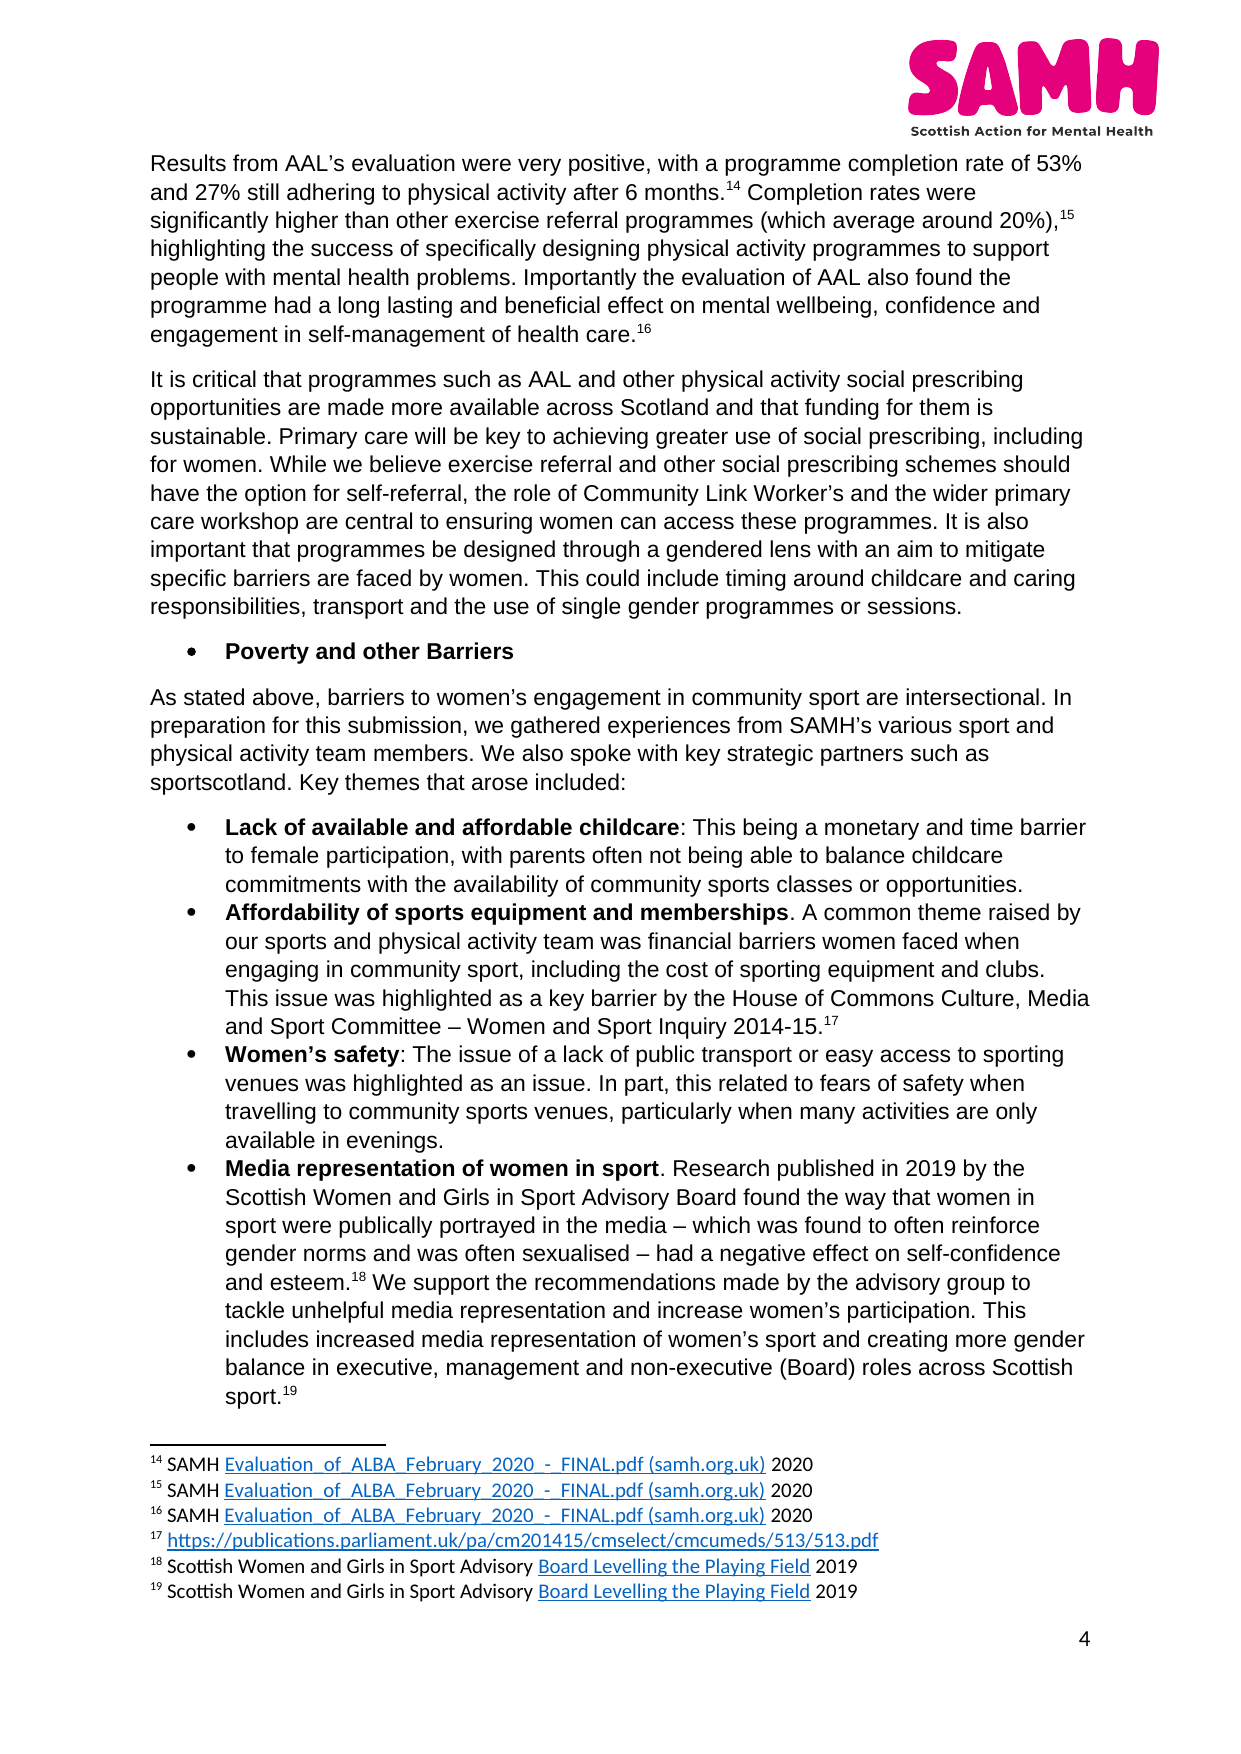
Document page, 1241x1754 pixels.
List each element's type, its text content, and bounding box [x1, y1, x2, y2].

text Results from AAL’s evaluation were very positive, with a programme completion rate of 53% and 27% still adhering to physical activity after 6 months. Completion rates were significantly higher than other exercise referral programmes (which average around 20%), highlighting the success of specifically designing physical activity programmes to support people with mental health problems. Importantly the evaluation of AAL also found the programme had a long lasting and beneficial effect on mental wellbeing, confidence and engagement in self-management of health care. [150, 150, 1090, 347]
list Affordability of sports equipment and memberships. A common theme raised by our sports and physical activity team was financial barriers women faced when engaging in community sport, including the cost of sporting equipment and clubs. This issue was highlighted as a key barrier by the House of Commons Culture, Media and Sport Committee – Women and Sport Inquiry 2014-15. [187, 899, 1090, 1039]
list Poverty and other Barriers [187, 638, 1090, 665]
text As stated above, barriers to women’s engagement in community sport are intersectional. In preparation for this submission, we gathered experiences from SAMH’s various sport and physical activity team members. We also spoke with key strategic partners such as sportscotland. Key themes that arose included: [150, 683, 1090, 795]
text It is critical that programmes such as AAL and other physical activity social prescribing opportunities are made more available across Scotland and that funding for them is sustainable. Primary care will be key to achieving greater use of social prescribing, including for women. While we believe exercise referral and other social prescribing schemes should have the option for self-referral, the role of Community Link Worker’s and the wider primary care workshop are central to ensuring women can access these programmes. It is also important that programmes be designed through a gendered lens with an aim to mitigate specific barriers are faced by women. This could include timing around childcare and caring responsibilities, transport and the use of single gender programmes or sessions. [150, 366, 1090, 619]
list Media representation of women in sport. Research published in 2019 by the Scottish Women and Girls in Sport Advisory Board found the way that women in sport were publically portrayed in the media – which was found to often reinforce gender norms and was often sexualised – had a negative effect on self-confidence and esteem. We support the recommendations made by the advisory group to tackle unhelpful media representation and increase women’s participation. This includes increased media representation of women’s sport and creating more gender balance in executive, management and non-executive (Board) roles across Scottish sport. [187, 1155, 1090, 1409]
picture [908, 38, 1159, 136]
list Lack of available and affordable childcare: This being a monetary and time barrier to female participation, with parents often not being able to balance childcare commitments with the availability of community sports classes or opportunities. [187, 814, 1090, 897]
list Women’s safety: The issue of a lack of public transport or easy access to sporting venues was highlighted as an issue. In part, this related to fears of safety when travelling to community sports venues, particularly when many activities are only available in evenings. [187, 1041, 1090, 1153]
